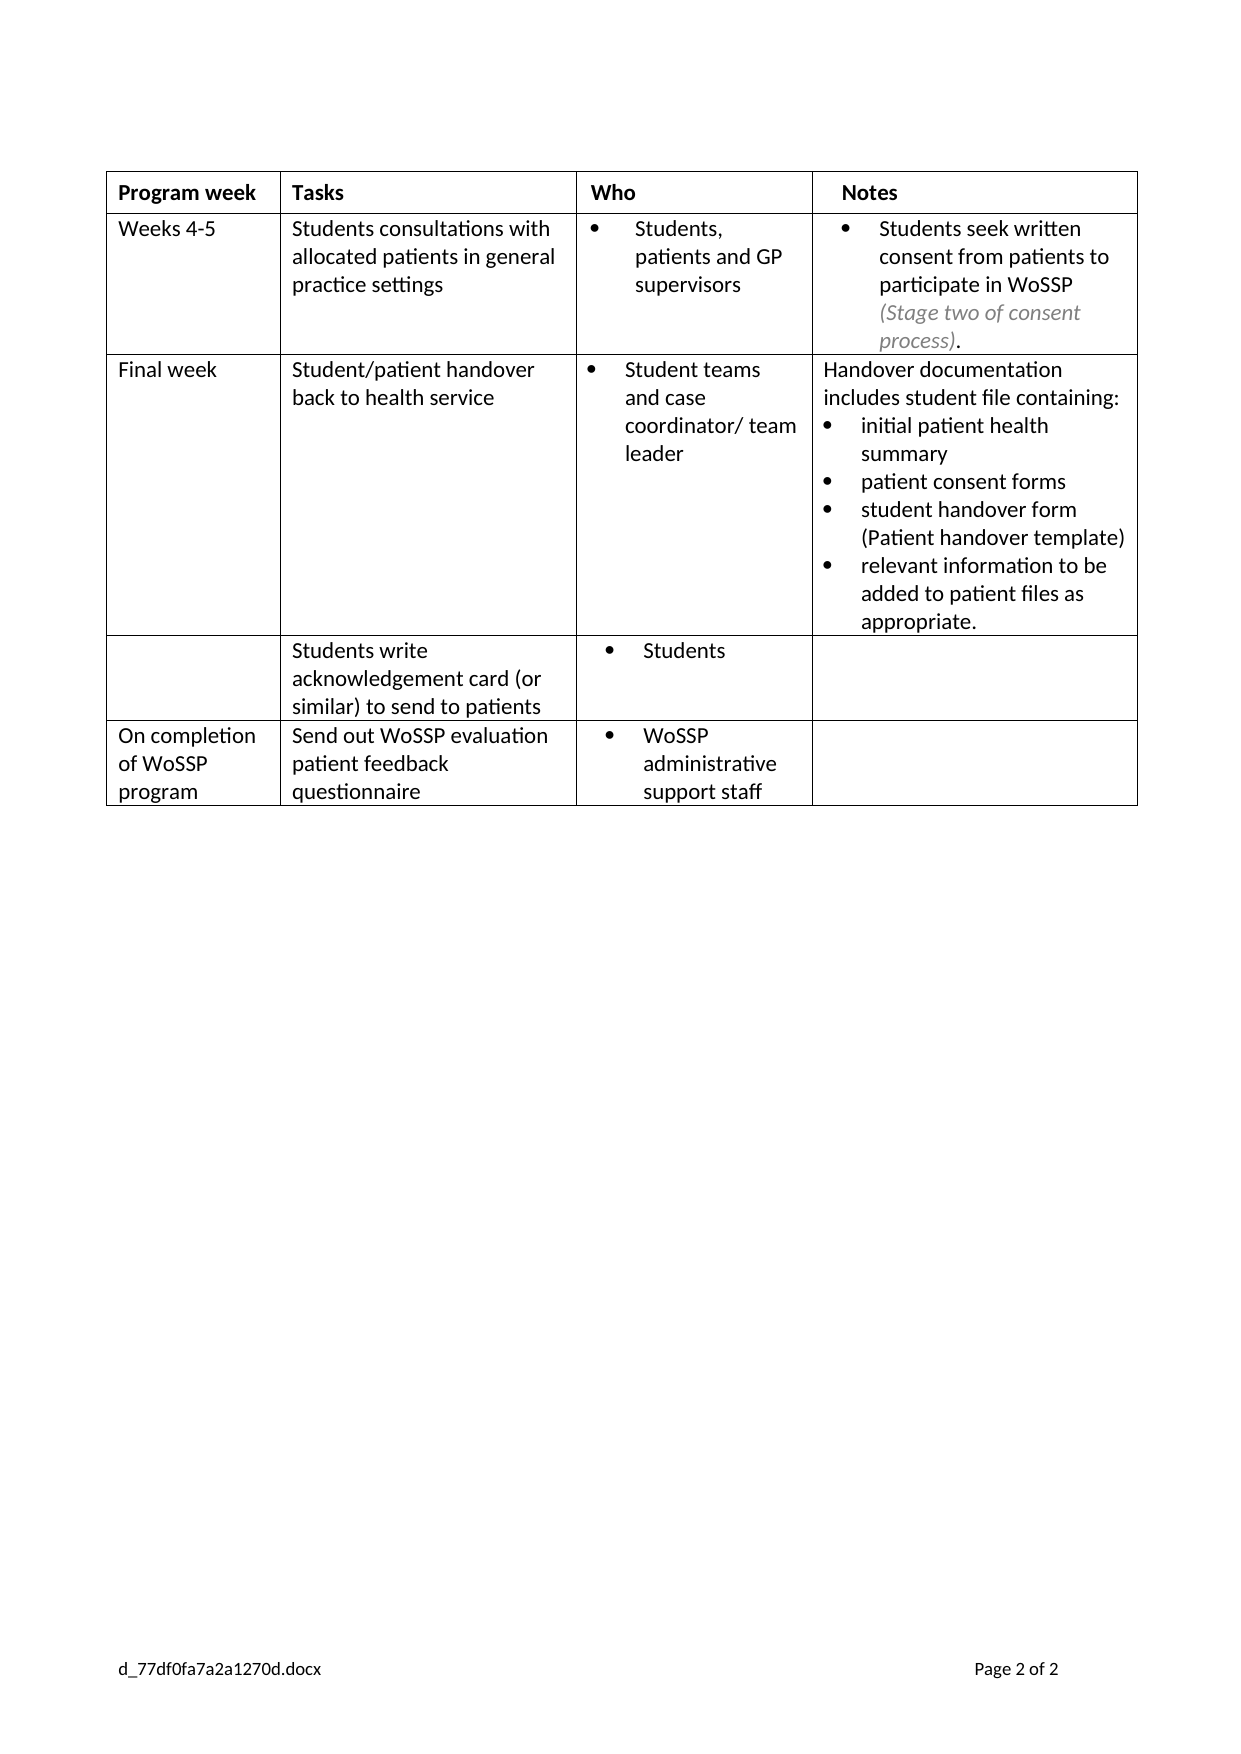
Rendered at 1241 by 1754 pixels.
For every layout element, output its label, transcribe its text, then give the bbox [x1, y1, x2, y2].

table_header Program week [107, 172, 280, 213]
table_cell Send out WoSSP evaluation patient feedback questionnaire [281, 721, 576, 805]
table_cell Students [577, 636, 812, 720]
table_cell Student/patient handover back to health service [281, 355, 576, 635]
table_cell Final week [107, 355, 280, 635]
table_cell Students seek written consent from patients to participate in WoSSP (Stage two of consent process). [813, 214, 1137, 354]
table_cell [107, 636, 280, 720]
table_cell [813, 636, 1137, 720]
table_cell Students consultations with allocated patients in general practice settings [281, 214, 576, 354]
table_header Who [577, 172, 812, 213]
table_header Notes [813, 172, 1137, 213]
table_cell Students write acknowledgement card (or similar) to send to patients [281, 636, 576, 720]
table_cell Students, patients and GP supervisors [577, 214, 812, 354]
table_cell [813, 721, 1137, 805]
table_cell WoSSP administrative support staff [577, 721, 812, 805]
table_cell Student teams and case coordinator/ team leader [577, 355, 812, 635]
table_header Tasks [281, 172, 576, 213]
table_cell On completion of WoSSP program [107, 721, 280, 805]
table_cell Weeks 4-5 [107, 214, 280, 354]
table_cell Handover documentation includes student file containing: initial patient health summary patient consent forms student handover form (Patient handover template) relevant information to be added to patient files as appropriate. [813, 355, 1137, 635]
